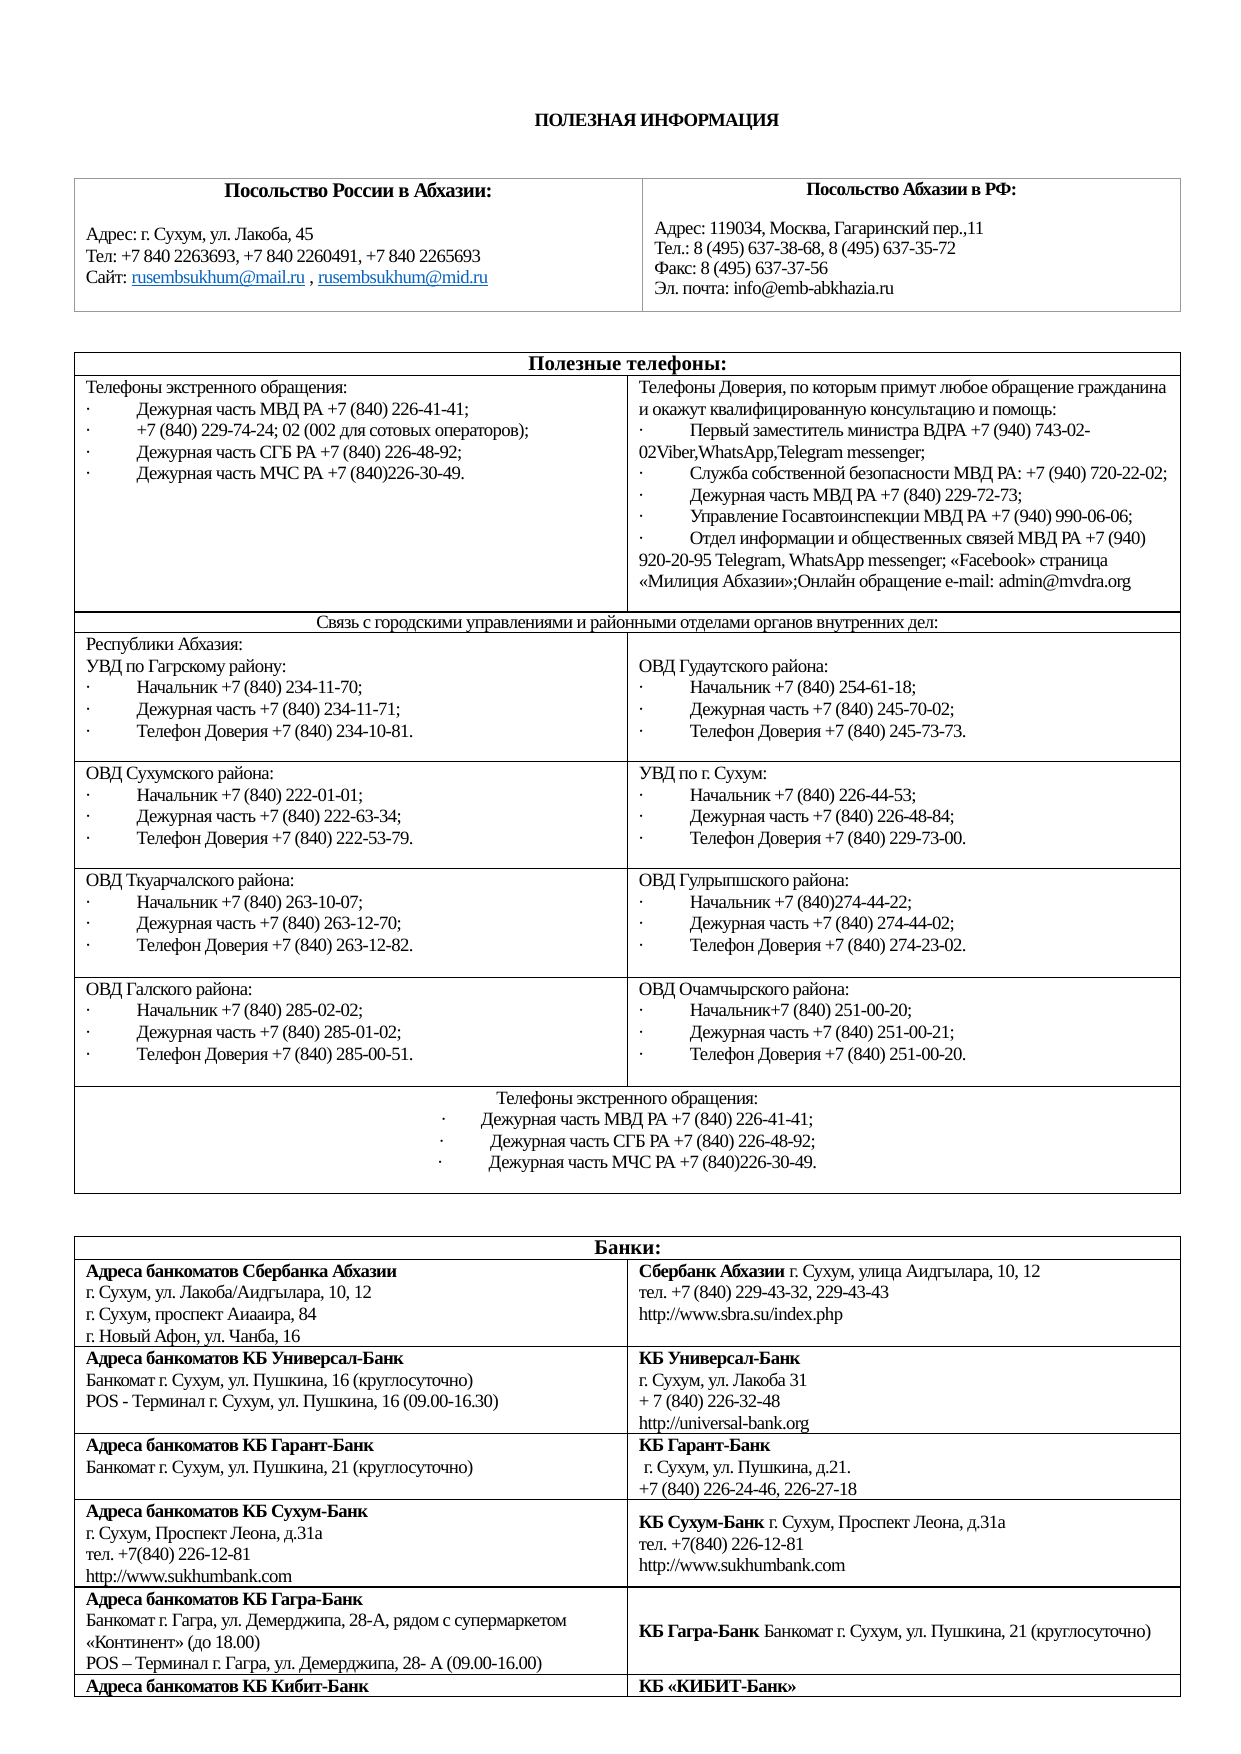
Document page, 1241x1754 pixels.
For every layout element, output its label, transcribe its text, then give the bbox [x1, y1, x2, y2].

table_cell ОВД Галского района: ∙ Начальник +7 (840) 285-02-02; ∙ Дежурная часть +7 (840) 285-01-02; ∙ Телефон Доверия +7 (840) 285-00-51. [75, 978, 627, 1086]
table_cell ОВД Сухумского района: ∙ Начальник +7 (840) 222-01-01; ∙ Дежурная часть +7 (840) 222-63-34; ∙ Телефон Доверия +7 (840) 222-53-79. [75, 762, 627, 868]
table_cell Адреса банкоматов КБ Сухум-Банк г. Сухум, Проспект Леона, д.31а тел. +7(840) 226-12-81 http://www.sukhumbank.com [75, 1500, 627, 1586]
table_cell ОВД Очамчырского района: ∙ Начальник+7 (840) 251-00-20; ∙ Дежурная часть +7 (840) 251-00-21; ∙ Телефон Доверия +7 (840) 251-00-20. [628, 978, 1180, 1086]
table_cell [75, 1675, 627, 1696]
table_cell КБ Сухум-Банк г. Сухум, Проспект Леона, д.31а тел. +7(840) 226-12-81 http://www.sukhumbank.com [628, 1500, 1180, 1586]
table_cell Адреса банкоматов КБ Гарант-Банк Банкомат г. Сухум, ул. Пушкина, 21 (круглосуточно) [75, 1434, 627, 1499]
table_header Посольство России в Абхазии: Адрес: г. Сухум, ул. Лакоба, 45 Тел: +7 840 2263693, +7 840 2260491, +7 840 2265693 Сайт: rusembsukhum@mail.ru , rusembsukhum@mid.ru [75, 179, 642, 311]
table_cell Республики Абхазия: УВД по Гагрскому району: ∙ Начальник +7 (840) 234-11-70; ∙ Дежурная часть +7 (840) 234-11-71; ∙ Телефон Доверия +7 (840) 234-10-81. [75, 633, 627, 761]
table_cell Сбербанк Абхазии г. Сухум, улица Аидгылара, 10, 12 тел. +7 (840) 229-43-32, 229-43-43 http://www.sbra.su/index.php [628, 1260, 1180, 1346]
table_header Банки: [75, 1237, 1180, 1259]
table_header Полезные телефоны: [75, 353, 1180, 375]
table_cell Связь с городскими управлениями и районными отделами органов внутренних дел: [75, 613, 1180, 632]
table_cell ОВД Гулрыпшского района: ∙ Начальник +7 (840)274-44-22; ∙ Дежурная часть +7 (840) 274-44-02; ∙ Телефон Доверия +7 (840) 274-23-02. [628, 869, 1180, 977]
table_header Посольство Абхазии в РФ: Адрес: 119034, Москва, Гагаринский пер.,11 Тел.: 8 (495) 637-38-68, 8 (495) 637-35-72 Факс: 8 (495) 637-37-56 Эл. почта: info@emb-abkhazia.ru [643, 179, 1180, 311]
table_cell КБ Гарант-Банк г. Сухум, ул. Пушкина, д.21. +7 (840) 226-24-46, 226-27-18 [628, 1434, 1180, 1499]
table_cell Телефоны экстренного обращения: ∙ Дежурная часть МВД РА +7 (840) 226-41-41; ∙ Дежурная часть СГБ РА +7 (840) 226-48-92; ∙ Дежурная часть МЧС РА +7 (840)226-30-49. [75, 1087, 1180, 1193]
table_cell КБ Гагра-Банк Банкомат г. Сухум, ул. Пушкина, 21 (круглосуточно) [628, 1588, 1180, 1674]
text ПОЛЕЗНАЯ ИНФОРМАЦИЯ [74, 111, 1181, 130]
table_cell ОВД Гудаутского района: ∙ Начальник +7 (840) 254-61-18; ∙ Дежурная часть +7 (840) 245-70-02; ∙ Телефон Доверия +7 (840) 245-73-73. [628, 633, 1180, 761]
table_cell Телефоны Доверия, по которым примут любое обращение гражданина и окажут квалифицированную консультацию и помощь: ∙ Первый заместитель министра ВДРА +7 (940) 743-02-02Viber,WhatsApp,Telegram messenger; ∙ Служба собственной безопасности МВД РА: +7 (940) 720-22-02; ∙ Дежурная часть МВД РА +7 (840) 229-72-73; ∙ Управление Госавтоинспекции МВД РА +7 (940) 990-06-06; ∙ Отдел информации и общественных связей МВД РА +7 (940) 920-20-95 Telegram, WhatsApp messenger; «Facebook» страница «Милиция Абхазии»;Онлайн обращение e-mail: admin@mvdra.org [628, 376, 1180, 611]
table_cell Адреса банкоматов Сбербанка Абхазии г. Сухум, ул. Лакоба/Аидгылара, 10, 12 г. Сухум, проспект Аиааира, 84 г. Новый Афон, ул. Чанба, 16 [75, 1260, 627, 1346]
table_cell УВД по г. Сухум: ∙ Начальник +7 (840) 226-44-53; ∙ Дежурная часть +7 (840) 226-48-84; ∙ Телефон Доверия +7 (840) 229-73-00. [628, 762, 1180, 868]
table_cell ОВД Ткуарчалского района: ∙ Начальник +7 (840) 263-10-07; ∙ Дежурная часть +7 (840) 263-12-70; ∙ Телефон Доверия +7 (840) 263-12-82. [75, 869, 627, 977]
table_cell Адреса банкоматов КБ Гагра-Банк Банкомат г. Гагра, ул. Демерджипа, 28-А, рядом с супермаркетом «Континент» (до 18.00) POS – Терминал г. Гагра, ул. Демерджипа, 28- А (09.00-16.00) [75, 1588, 627, 1674]
table_cell Адреса банкоматов КБ Универсал-Банк Банкомат г. Сухум, ул. Пушкина, 16 (круглосуточно) POS - Терминал г. Сухум, ул. Пушкина, 16 (09.00-16.30) [75, 1347, 627, 1433]
table_cell Телефоны экстренного обращения: ∙ Дежурная часть МВД РА +7 (840) 226-41-41; ∙ +7 (840) 229-74-24; 02 (002 для сотовых операторов); ∙ Дежурная часть СГБ РА +7 (840) 226-48-92; ∙ Дежурная часть МЧС РА +7 (840)226-30-49. [75, 376, 627, 611]
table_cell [628, 1675, 1180, 1696]
table_cell КБ Универсал-Банк г. Сухум, ул. Лакоба 31 + 7 (840) 226-32-48 http://universal-bank.org [628, 1347, 1180, 1433]
